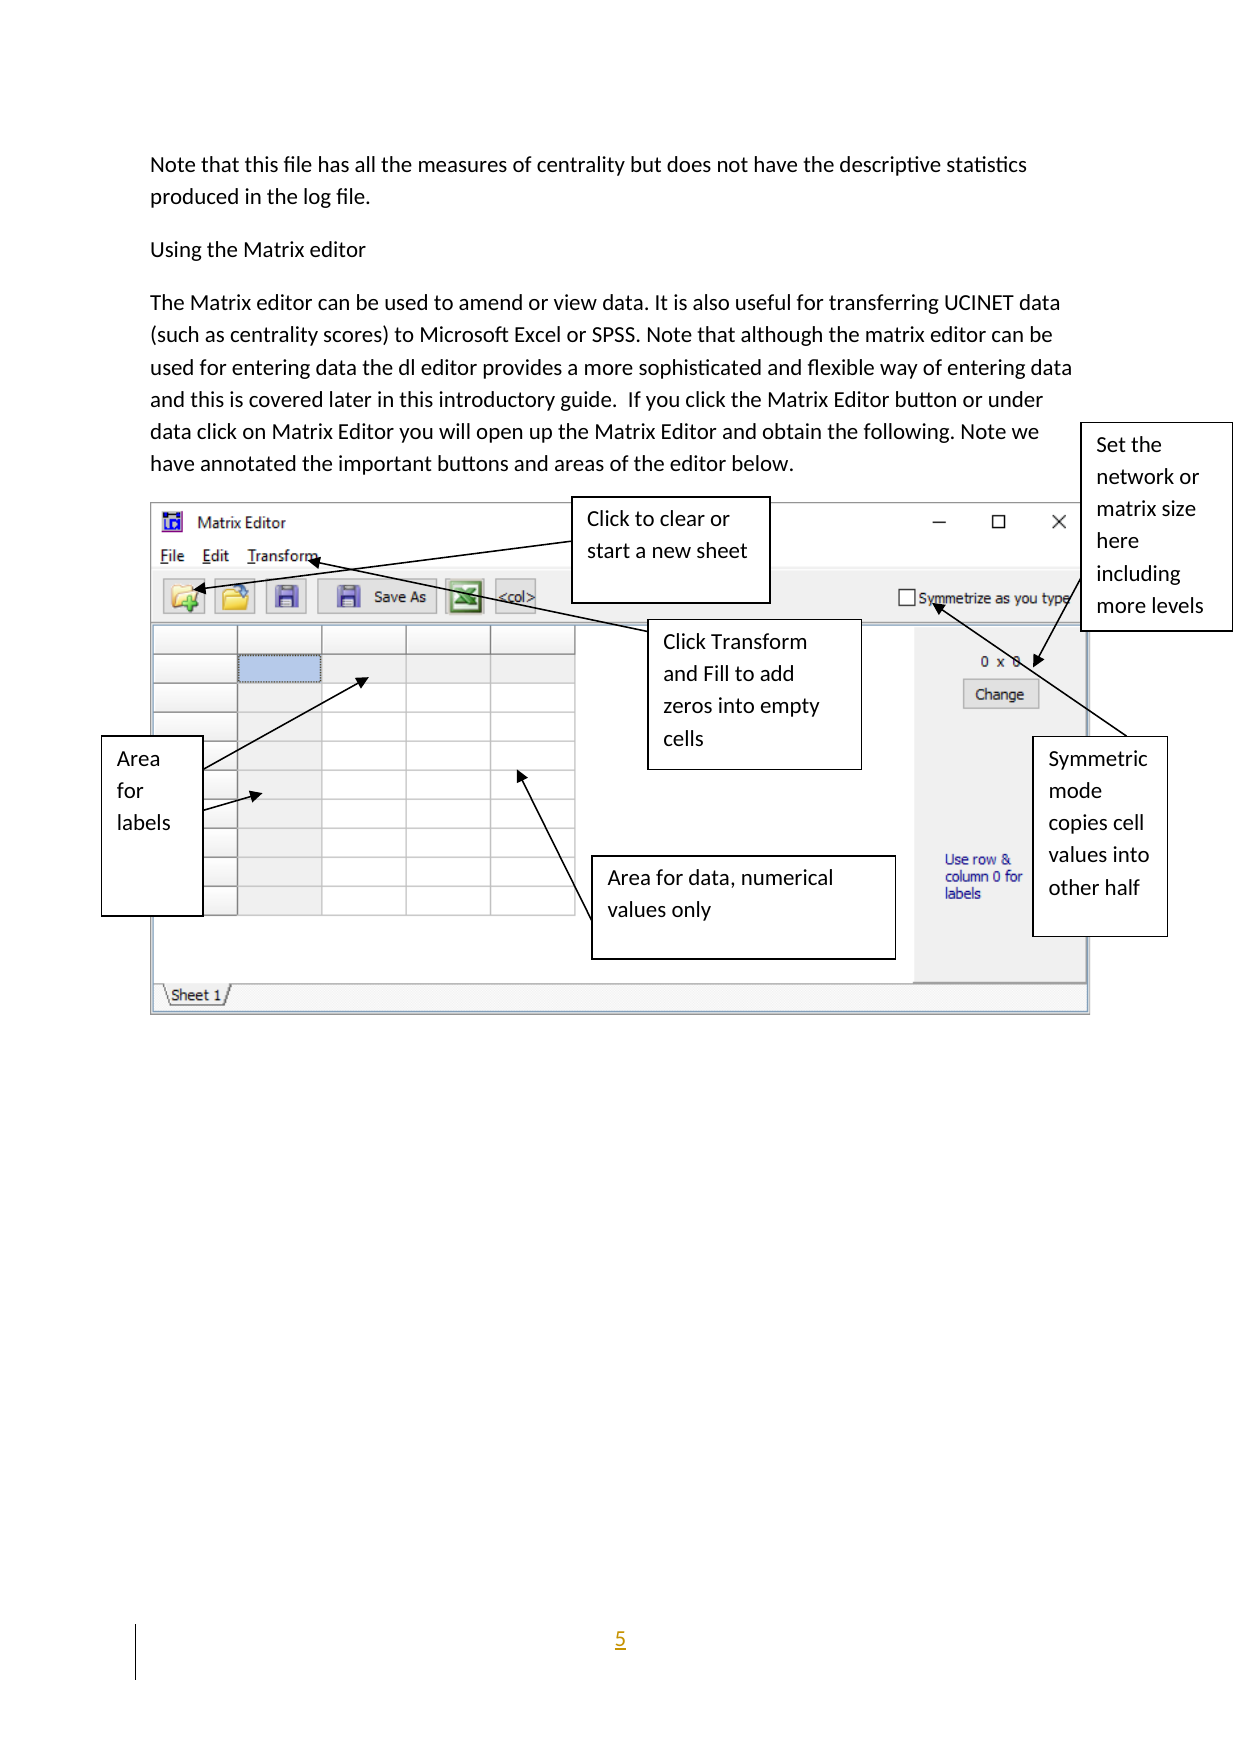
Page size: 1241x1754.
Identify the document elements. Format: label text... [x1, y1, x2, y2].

text The Matrix editor can be used to amend or view data. It is also useful for transferring UCINET data (such as centrality scores) to Microsoft Excel or SPSS. Note that although the matrix editor can be used for entering data the dl editor provides a more sophisticated and flexible way of entering data and this is covered later in this introductory guide. If you click the Matrix Editor button or under data click on Matrix Editor you will open up the Matrix Editor and obtain the following. Note we have annotated the important buttons and areas of the editor below. [150, 288, 1090, 477]
text Note that this file has all the measures of centrality but does not have the descriptive statistics produced in the log file. [150, 150, 1090, 210]
picture [150, 502, 1091, 1015]
text Using the Matrix editor [150, 235, 1090, 263]
